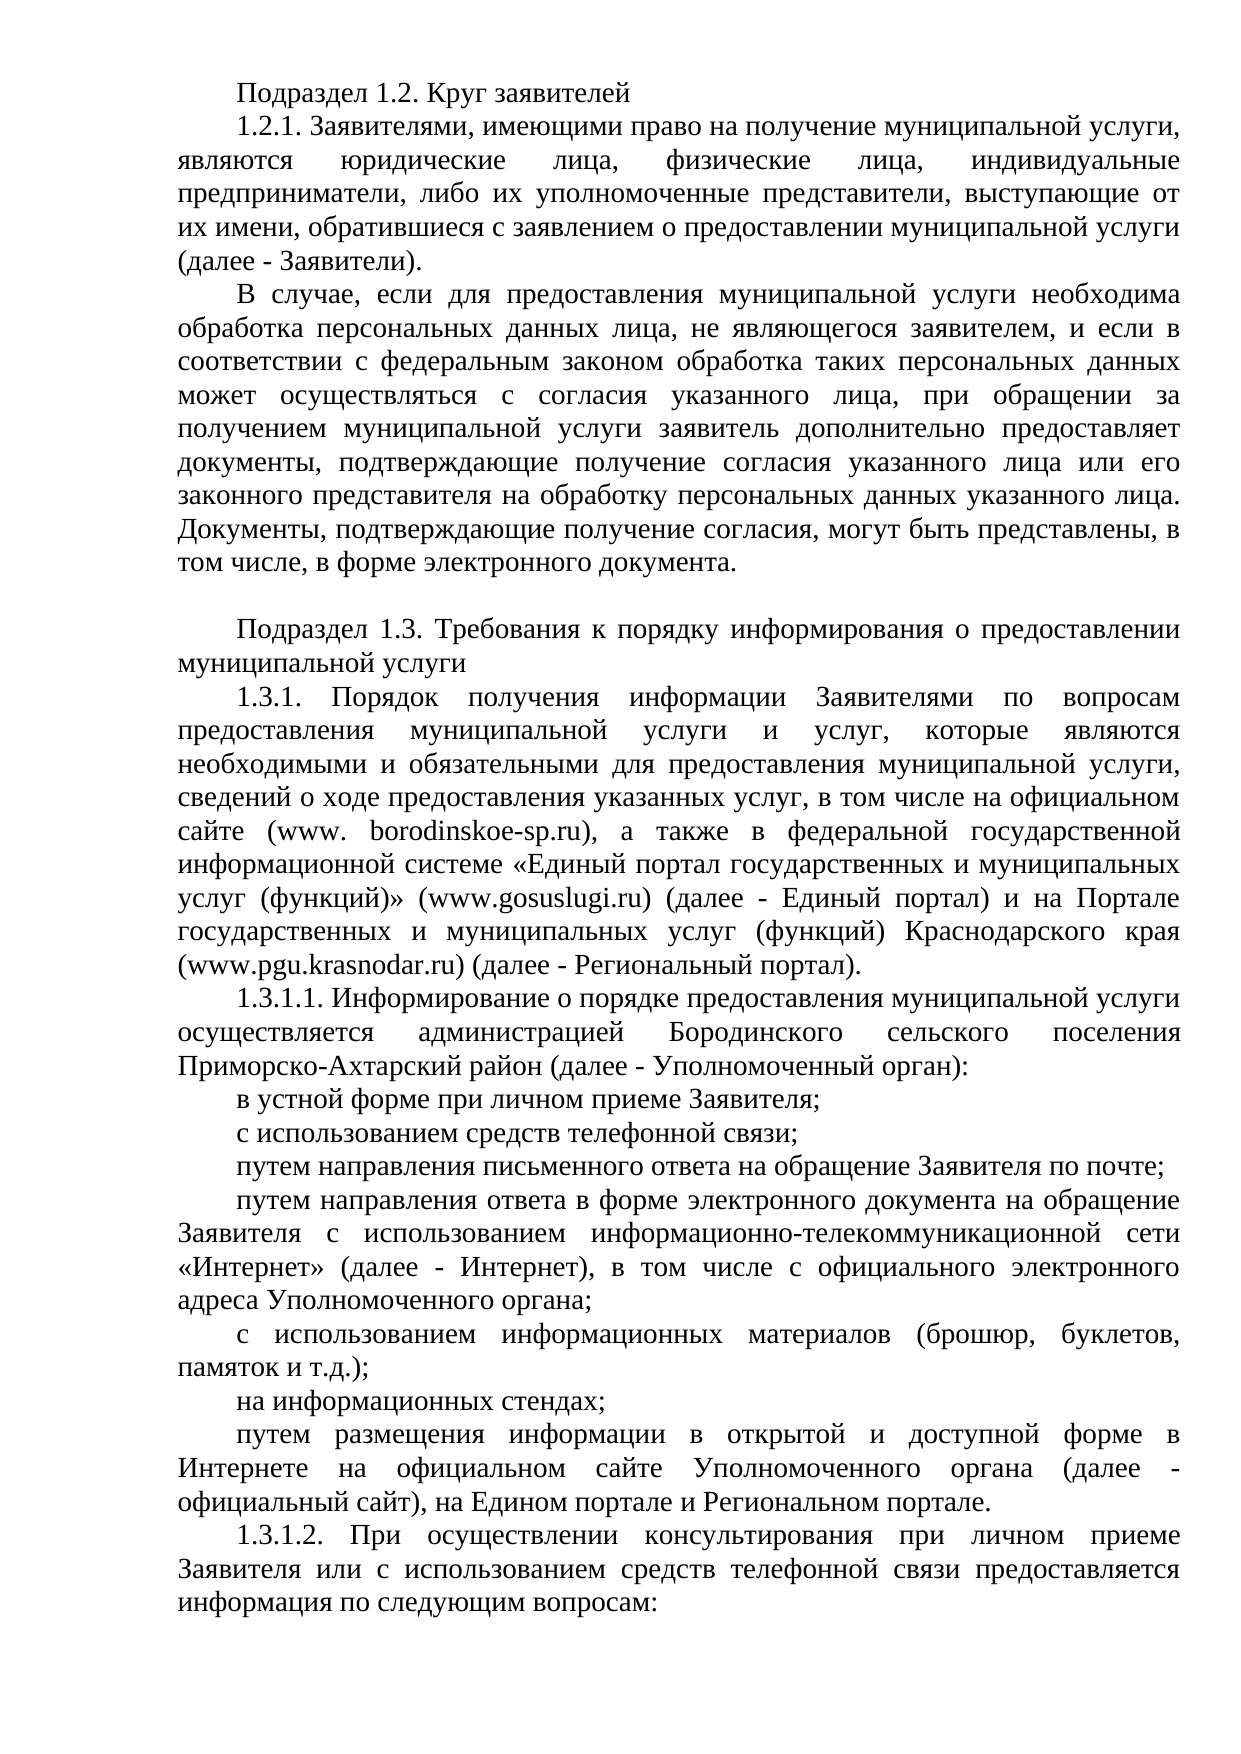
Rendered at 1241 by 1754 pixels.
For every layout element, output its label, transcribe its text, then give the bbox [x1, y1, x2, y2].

text путем направления ответа в форме электронного документа на обращение Заявителя с использованием информационно-телекоммуникационной сети «Интернет» (далее - Интернет), в том числе с официального электронного адреса Уполномоченного органа; [177, 1182, 1181, 1316]
text В случае, если для предоставления муниципальной услуги необходима обработка персональных данных лица, не являющегося заявителем, и если в соответствии с федеральным законом обработка таких персональных данных может осуществляться с согласия указанного лица, при обращении за получением муниципальной услуги заявитель дополнительно предоставляет документы, подтверждающие получение согласия указанного лица или его законного представителя на обработку персональных данных указанного лица. Документы, подтверждающие получение согласия, могут быть представлены, в том числе, в форме электронного документа. [177, 276, 1181, 578]
text 1.3.1. Порядок получения информации Заявителями по вопросам предоставления муниципальной услуги и услуг, которые являются необходимыми и обязательными для предоставления муниципальной услуги, сведений о ходе предоставления указанных услуг, в том числе на официальном сайте (www. borodinskoe-sp.ru), а также в федеральной государственной информационной системе «Единый портал государственных и муниципальных услуг (функций)» (www.gosuslugi.ru) (далее - Единый портал) и на Портале государственных и муниципальных услуг (функций) Краснодарского края (www.pgu.krasnodar.ru) (далее - Региональный портал). [177, 679, 1181, 981]
text 1.2.1. Заявителями, имеющими право на получение муниципальной услуги, являются юридические лица, физические лица, индивидуальные предприниматели, либо их уполномоченные представители, выступающие от их имени, обратившиеся с заявлением о предоставлении муниципальной услуги (далее - Заявители). [177, 108, 1181, 276]
text с использованием средств телефонной связи; [177, 1115, 1181, 1148]
text путем размещения информации в открытой и доступной форме в Интернете на официальном сайте Уполномоченного органа (далее - официальный сайт), на Едином портале и Региональном портале. [177, 1417, 1181, 1517]
text в устной форме при личном приеме Заявителя; [177, 1081, 1181, 1115]
text Подраздел 1.3. Требования к порядку информирования о предоставлении муниципальной услуги [177, 612, 1181, 679]
text 1.3.1.2. При осуществлении консультирования при личном приеме Заявителя или с использованием средств телефонной связи предоставляется информация по следующим вопросам: [177, 1517, 1181, 1618]
text с использованием информационных материалов (брошюр, буклетов, памяток и т.д.); [177, 1316, 1181, 1383]
text Подраздел 1.2. Круг заявителей [177, 75, 1181, 108]
text на информационных стендах; [177, 1383, 1181, 1417]
text путем направления письменного ответа на обращение Заявителя по почте; [177, 1148, 1181, 1182]
text 1.3.1.1. Информирование о порядке предоставления муниципальной услуги осуществляется администрацией Бородинского сельского поселения Приморско-Ахтарский район (далее - Уполномоченный орган): [177, 981, 1181, 1081]
